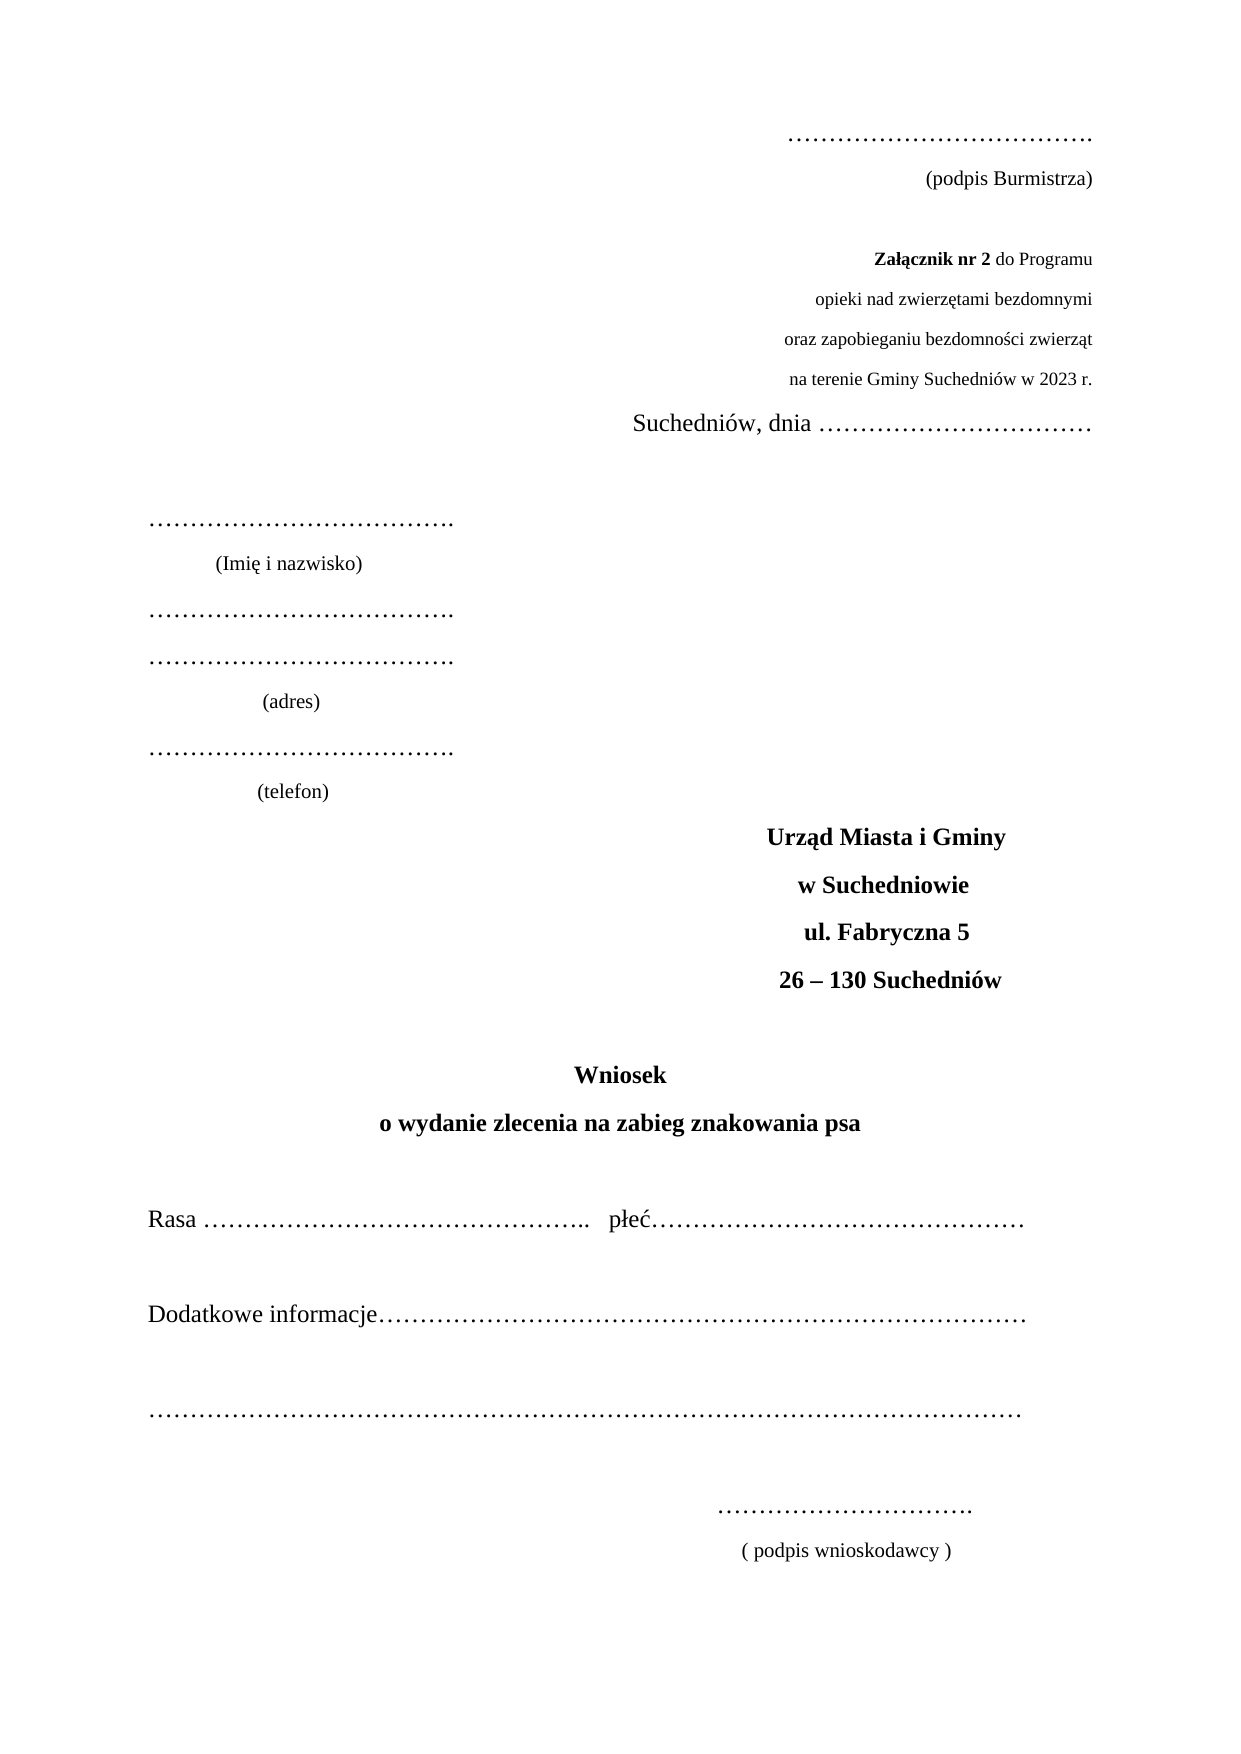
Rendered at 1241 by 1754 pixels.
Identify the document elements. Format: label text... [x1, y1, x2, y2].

text …………………………………………………………………………………………… [148, 1394, 1093, 1423]
text Suchedniów, dnia …………………………… [148, 408, 1093, 437]
text (podpis Burmistrza) [148, 166, 1093, 190]
text opieki nad zwierzętami bezdomnymi [148, 288, 1093, 310]
text Wniosek [148, 1061, 1093, 1089]
text ul. Fabryczna 5 [148, 917, 1093, 946]
text Załącznik nr 2 do Programu [148, 248, 1093, 270]
text Rasa ……………………………………….. płeć……………………………………… [148, 1204, 1093, 1232]
text oraz zapobieganiu bezdomności zwierząt [148, 328, 1093, 350]
text (telefon) [148, 779, 1093, 803]
text Dodatkowe informacje…………………………………………………………………… [148, 1299, 1093, 1328]
text 26 – 130 Suchedniów [148, 965, 1093, 994]
text ………………………………. [148, 118, 1093, 147]
text ( podpis wnioskodawcy ) [148, 1538, 1093, 1562]
text ………………………………. [148, 641, 1093, 670]
text (adres) [148, 689, 1093, 713]
text ………………………………. [148, 503, 1093, 532]
text na terenie Gminy Suchedniów w 2023 r. [148, 368, 1093, 389]
text ………………………………. [148, 594, 1093, 622]
text …………………………. [148, 1490, 1093, 1519]
text Urząd Miasta i Gminy [148, 822, 1093, 851]
text (Imię i nazwisko) [148, 551, 1093, 575]
text w Suchedniowie [148, 870, 1093, 898]
text o wydanie zlecenia na zabieg znakowania psa [148, 1108, 1093, 1137]
text ………………………………. [148, 732, 1093, 760]
